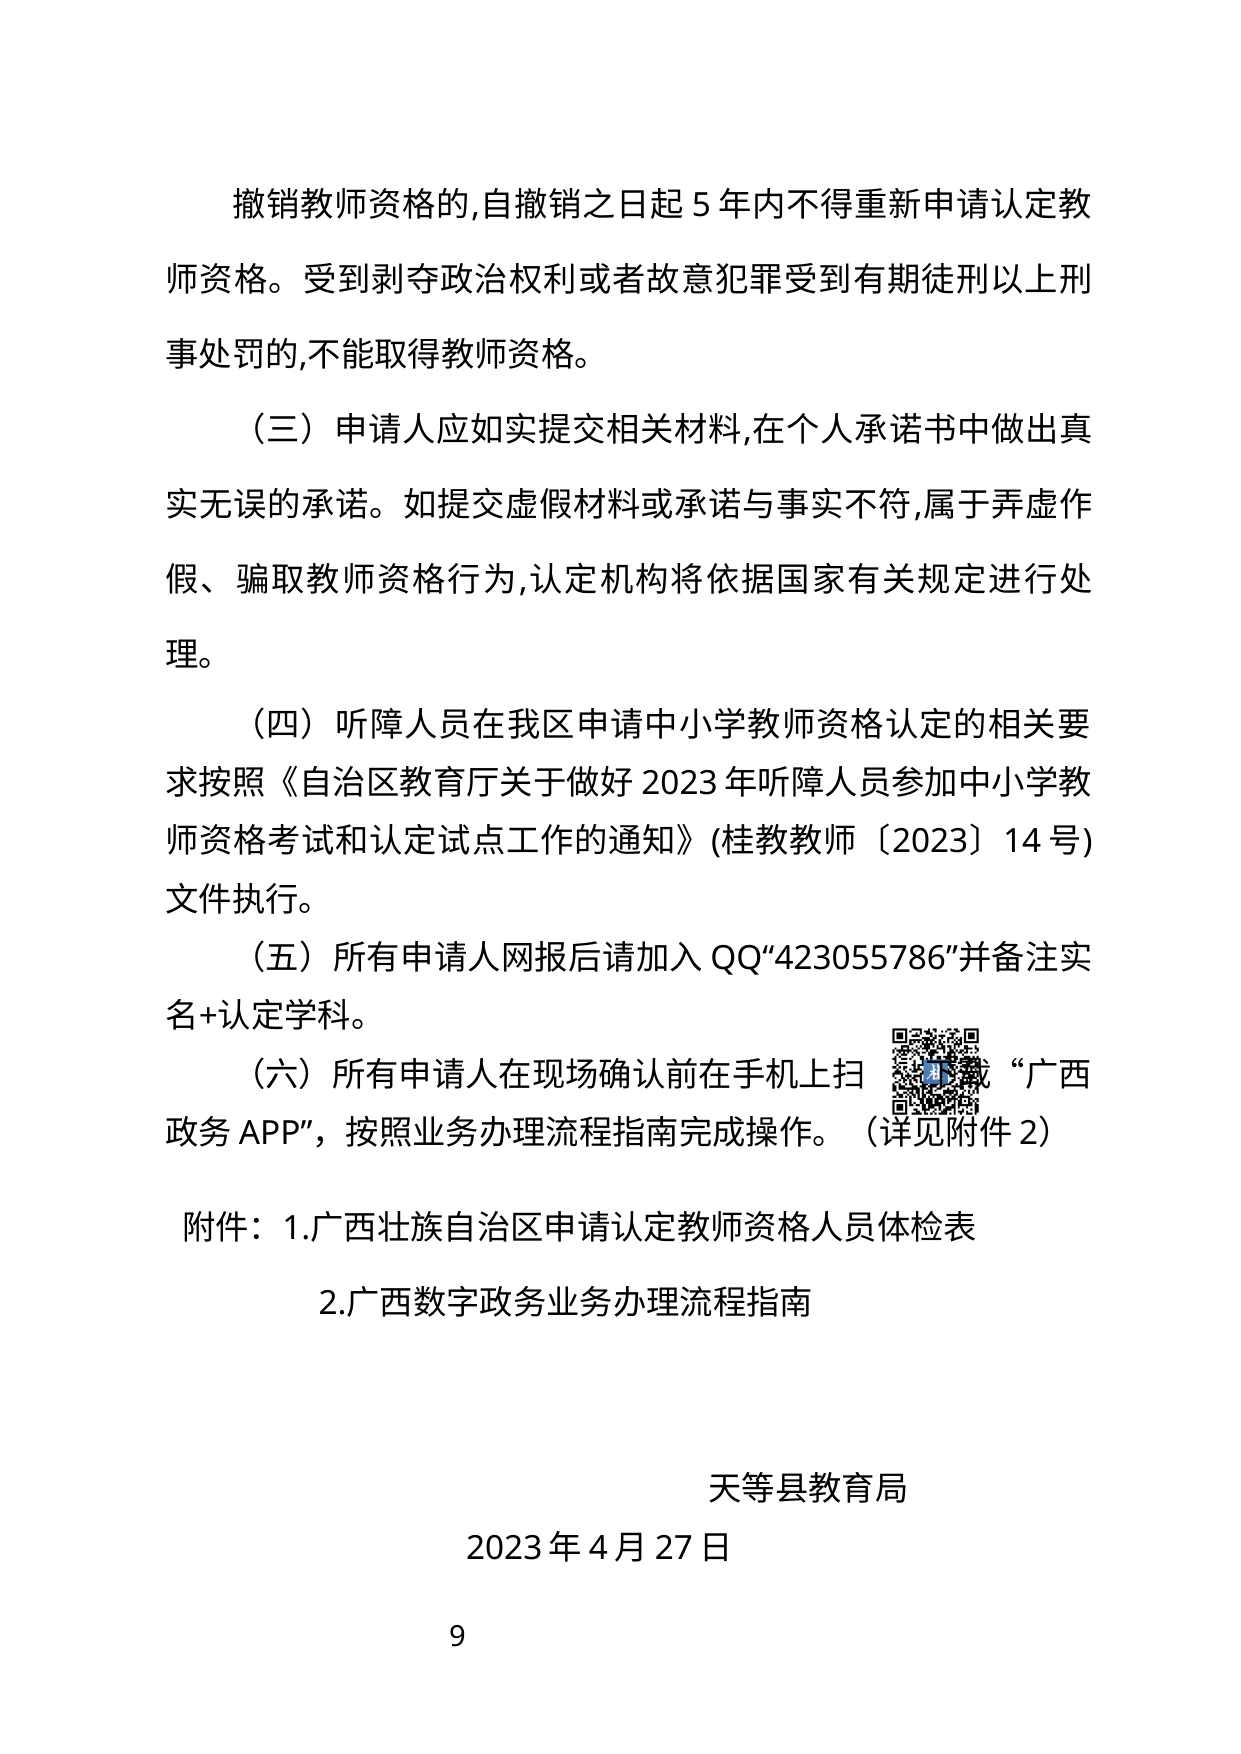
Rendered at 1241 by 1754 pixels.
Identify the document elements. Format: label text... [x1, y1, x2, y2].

text （五）所有申请人网报后请加入QQ“423055786”并备注实名+认定学科。 [165, 923, 1093, 1039]
text 2.广西数字政务业务办理流程指南 [165, 1262, 1093, 1337]
text （六）所有申请人在现场确认前在手机上扫 下载“广西政务APP”，按照业务办理流程指南完成操作。（详见附件2） [165, 1039, 1093, 1156]
text 撤销教师资格的,自撤销之日起5年内不得重新申请认定教师资格。受到剥夺政治权利或者故意犯罪受到有期徒刑以上刑事处罚的,不能取得教师资格。 [165, 164, 1093, 389]
text （三）申请人应如实提交相关材料,在个人承诺书中做出真实无误的承诺。如提交虚假材料或承诺与事实不符,属于弄虚作假、骗取教师资格行为,认定机构将依据国家有关规定进行处理。 [165, 389, 1093, 689]
text 附件：1.广西壮族自治区申请认定教师资格人员体检表 [165, 1187, 1093, 1262]
text （四）听障人员在我区申请中小学教师资格认定的相关要求按照《自治区教育厅关于做好2023年听障人员参加中小学教师资格考试和认定试点工作的通知》(桂教教师〔2023〕14号)文件执行。 [165, 689, 1093, 923]
text 2023年4月27日 [165, 1512, 1093, 1571]
text 天等县教育局 [165, 1454, 1093, 1512]
